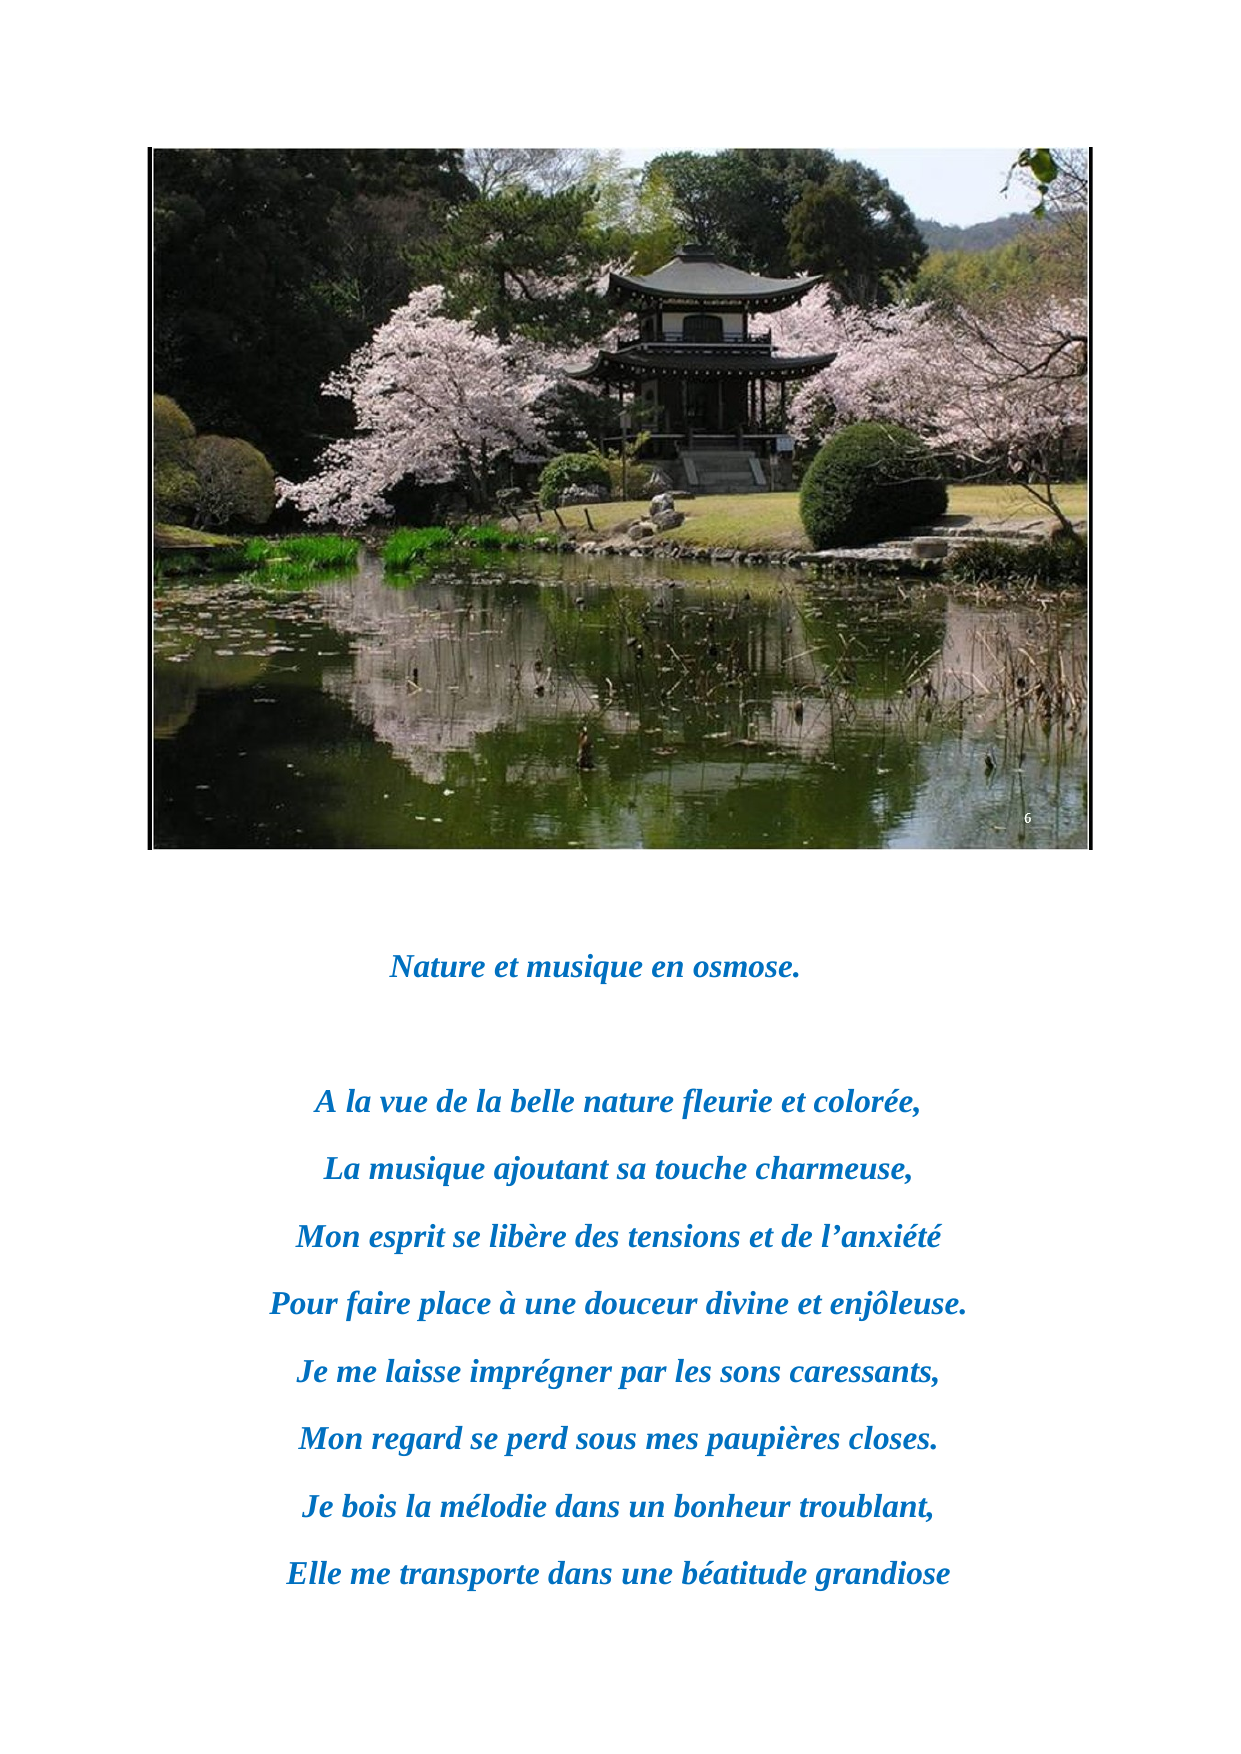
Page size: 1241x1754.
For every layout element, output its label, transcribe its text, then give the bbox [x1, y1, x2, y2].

text Mon regard se perd sous mes paupières closes. [148, 1418, 1093, 1457]
text Nature et musique en osmose. [148, 946, 1093, 984]
text Elle me transporte dans une béatitude grandiose [148, 1553, 1093, 1592]
text Je me laisse imprégner par les sons caressants, [148, 1351, 1093, 1389]
text Je bois la mélodie dans un bonheur troublant, [148, 1486, 1093, 1524]
text Mon esprit se libère des tensions et de l’anxiété [148, 1216, 1093, 1254]
picture [147, 147, 1093, 850]
text La musique ajoutant sa touche charmeuse, [148, 1148, 1093, 1187]
text A la vue de la belle nature fleurie et colorée, [148, 1081, 1093, 1119]
text Pour faire place à une douceur divine et enjôleuse. [148, 1283, 1093, 1322]
